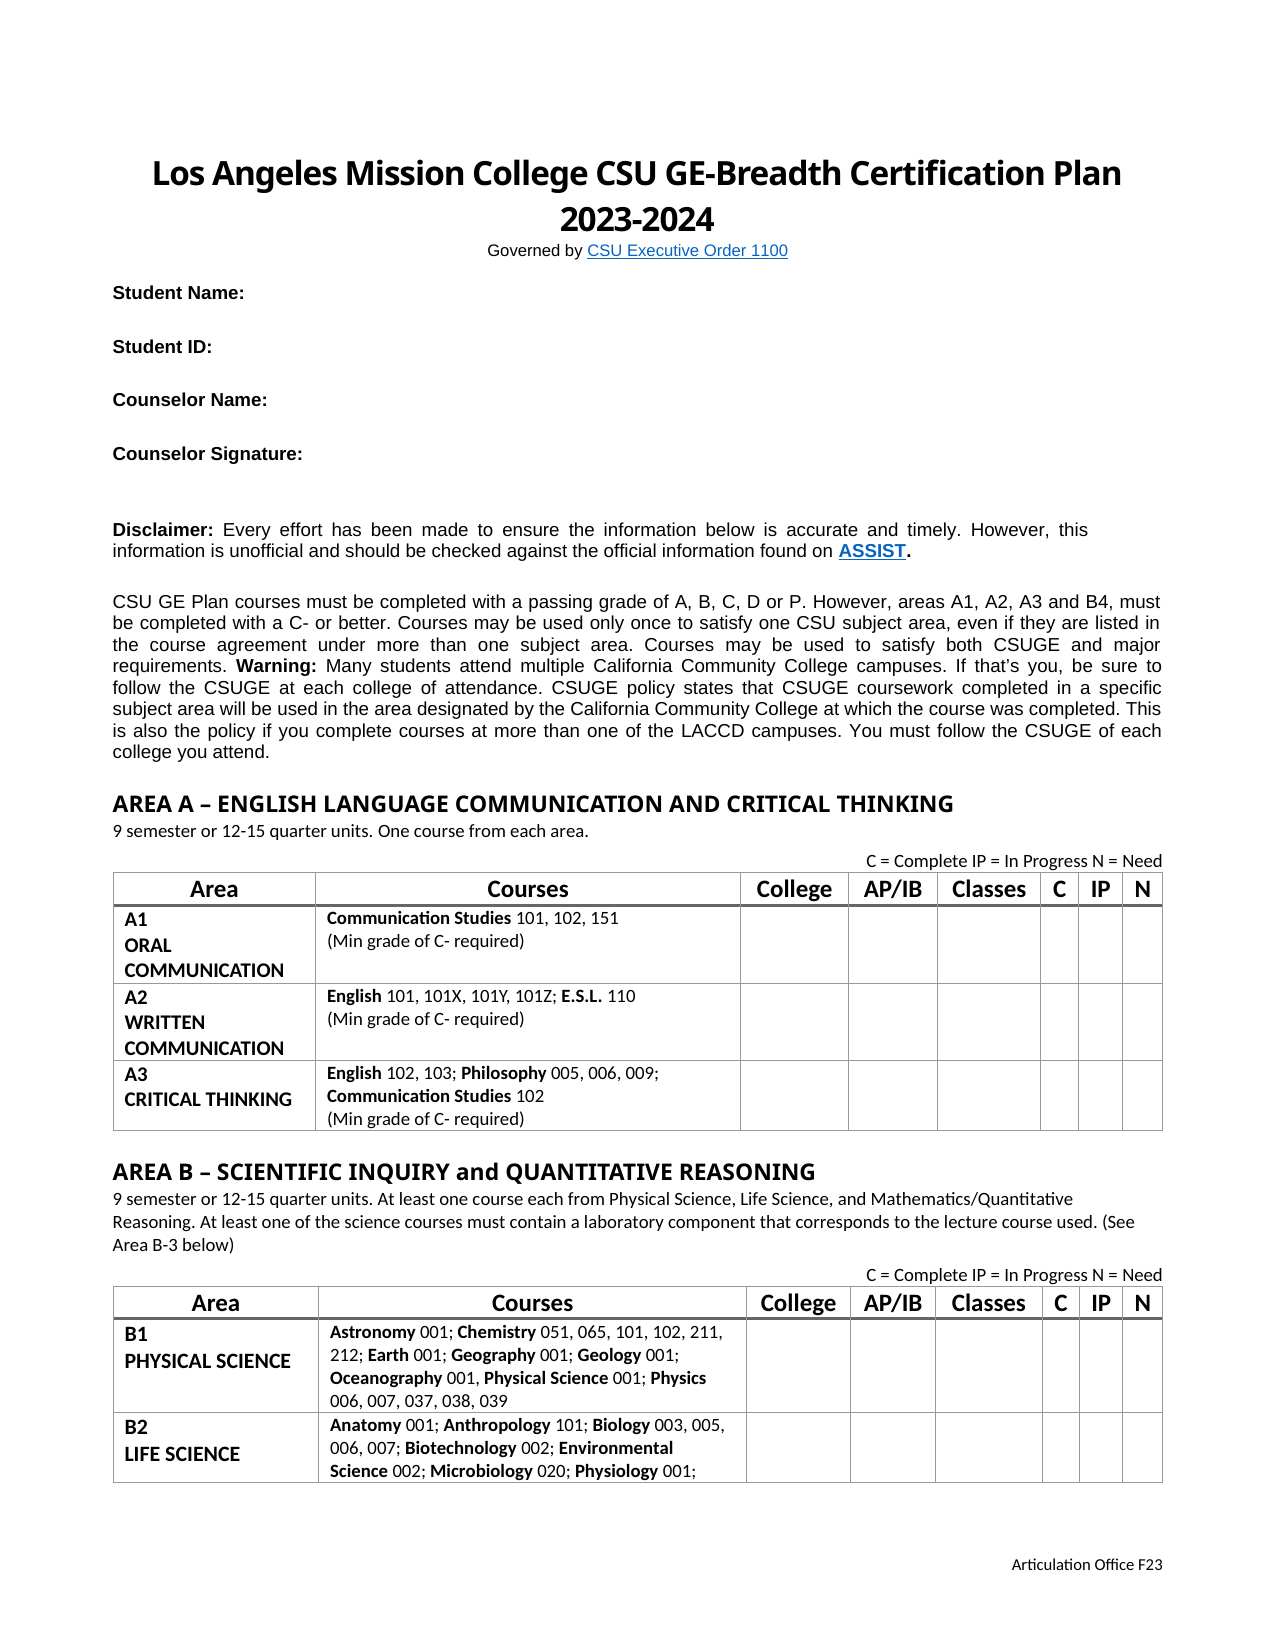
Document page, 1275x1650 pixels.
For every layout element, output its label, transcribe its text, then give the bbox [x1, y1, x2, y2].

table_header College [741, 873, 848, 903]
table_cell [1123, 1061, 1162, 1130]
table_header Courses [319, 1287, 746, 1317]
table_cell [1123, 984, 1162, 1060]
table_cell [1080, 1320, 1122, 1412]
table_cell [1043, 1320, 1079, 1412]
table_header AP/IB [849, 873, 937, 903]
text C = Complete IP = In Progress N = Need [112, 1263, 1162, 1286]
text CSU GE Plan courses must be completed with a passing grade of A, B, C, D or P. However, areas A1, A2, A3 and B4, must be completed with a C- or better. Courses may be used only once to satisfy one CSU subject area, even if they are listed in the course agreement under more than one subject area. Courses may be used to satisfy both CSUGE and major requirements. Warning: Many students attend multiple California Community College campuses. If that’s you, be sure to follow the CSUGE at each college of attendance. CSUGE policy states that CSUGE coursework completed in a specific subject area will be used in the area designated by the California Community College at which the course was completed. This is also the policy if you complete courses at more than one of the LACCD campuses. You must follow the CSUGE of each college you attend. [112, 590, 1162, 763]
text Counselor Signature: [112, 443, 1089, 465]
table_cell [747, 1413, 850, 1482]
table_cell [1079, 984, 1122, 1060]
text Student ID: [112, 335, 1089, 357]
table_header Area [114, 873, 315, 903]
table_cell [1041, 984, 1078, 1060]
table_cell [849, 984, 937, 1060]
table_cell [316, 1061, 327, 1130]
title 2023-2024 [112, 195, 1162, 241]
subtitle AREA A – ENGLISH LANGUAGE COMMUNICATION AND CRITICAL THINKING [112, 788, 1162, 819]
text C = Complete IP = In Progress N = Need [112, 849, 1162, 872]
table_header Courses [316, 873, 740, 903]
table_cell [1041, 907, 1078, 983]
table_cell [1123, 1413, 1162, 1482]
table_cell [741, 984, 848, 1060]
table_cell [849, 1061, 937, 1130]
text 9 semester or 12-15 quarter units. One course from each area. [112, 819, 1162, 842]
table_cell [938, 1061, 1040, 1130]
table_cell Astronomy 001; Chemistry 051, 065, 101, 102, 211, 212; Earth 001; Geography 001; Geology 001; Oceanography 001, Physical Science 001; Physics 006, 007, 037, 038, 039 [512, 1320, 746, 1412]
table_cell A2 WRITTEN COMMUNICATION [114, 984, 315, 1060]
text Student Name: [112, 282, 1089, 303]
table_cell [849, 907, 937, 983]
table_cell A1 ORAL COMMUNICATION [114, 907, 315, 983]
table_cell B2 LIFE SCIENCE [114, 1413, 318, 1482]
table_cell [1123, 907, 1162, 983]
table_cell [741, 907, 848, 983]
table_cell [1123, 1320, 1162, 1412]
table_cell [1079, 907, 1122, 983]
table_cell [1080, 1413, 1122, 1482]
table_header College [747, 1287, 850, 1317]
table_header N [1123, 873, 1162, 903]
text Counselor Name: [112, 389, 1089, 411]
table_cell [851, 1413, 935, 1482]
table_cell [938, 907, 1040, 983]
text Governed by CSU Executive Order 1100 [112, 241, 1162, 260]
text 9 semester or 12-15 quarter units. At least one course each from Physical Science, Life Science, and Mathematics/Quantitative Reasoning. At least one of the science courses must contain a laboratory component that corresponds to the lecture course used. (See Area B-3 below) [112, 1187, 1148, 1256]
table_header C [1041, 873, 1078, 903]
table_header C [1043, 1287, 1079, 1317]
table_cell [741, 1061, 848, 1130]
table_cell B1 PHYSICAL SCIENCE [114, 1320, 318, 1412]
table_cell [851, 1320, 935, 1412]
table_cell [1043, 1413, 1079, 1482]
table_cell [319, 1413, 746, 1482]
subtitle AREA B – SCIENTIFIC INQUIRY and QUANTITATIVE REASONING [112, 1156, 1162, 1187]
table_cell Communication Studies 101, 102, 151 (Min grade of C- required) [316, 907, 740, 983]
table_cell [936, 1320, 1042, 1412]
text Disclaimer: Every effort has been made to ensure the information below is accurate and timely. However, this information is unofficial and should be checked against the official information found on ASSIST. [112, 518, 1089, 562]
table_cell A3 CRITICAL THINKING [114, 1061, 315, 1130]
table_cell [936, 1413, 1042, 1482]
table_cell [1041, 1061, 1078, 1130]
table_header Classes [936, 1287, 1042, 1317]
table_cell [938, 984, 1040, 1060]
table_header AP/IB [851, 1287, 935, 1317]
table_cell [1079, 1061, 1122, 1130]
table_header IP [1080, 1287, 1122, 1317]
table_cell English 101, 101X, 101Y, 101Z; E.S.L. 110 (Min grade of C- required) [316, 984, 740, 1060]
title Los Angeles Mission College CSU GE-Breadth Certification Plan [112, 150, 1162, 195]
table_header N [1123, 1287, 1162, 1317]
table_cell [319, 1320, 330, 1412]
table_cell English 102, 103; Philosophy 005, 006, 009; Communication Studies 102 (Min grade of C- required) [525, 1061, 740, 1130]
table_header IP [1079, 873, 1122, 903]
table_header Area [114, 1287, 318, 1317]
table_cell [747, 1320, 850, 1412]
table_header Classes [938, 873, 1040, 903]
